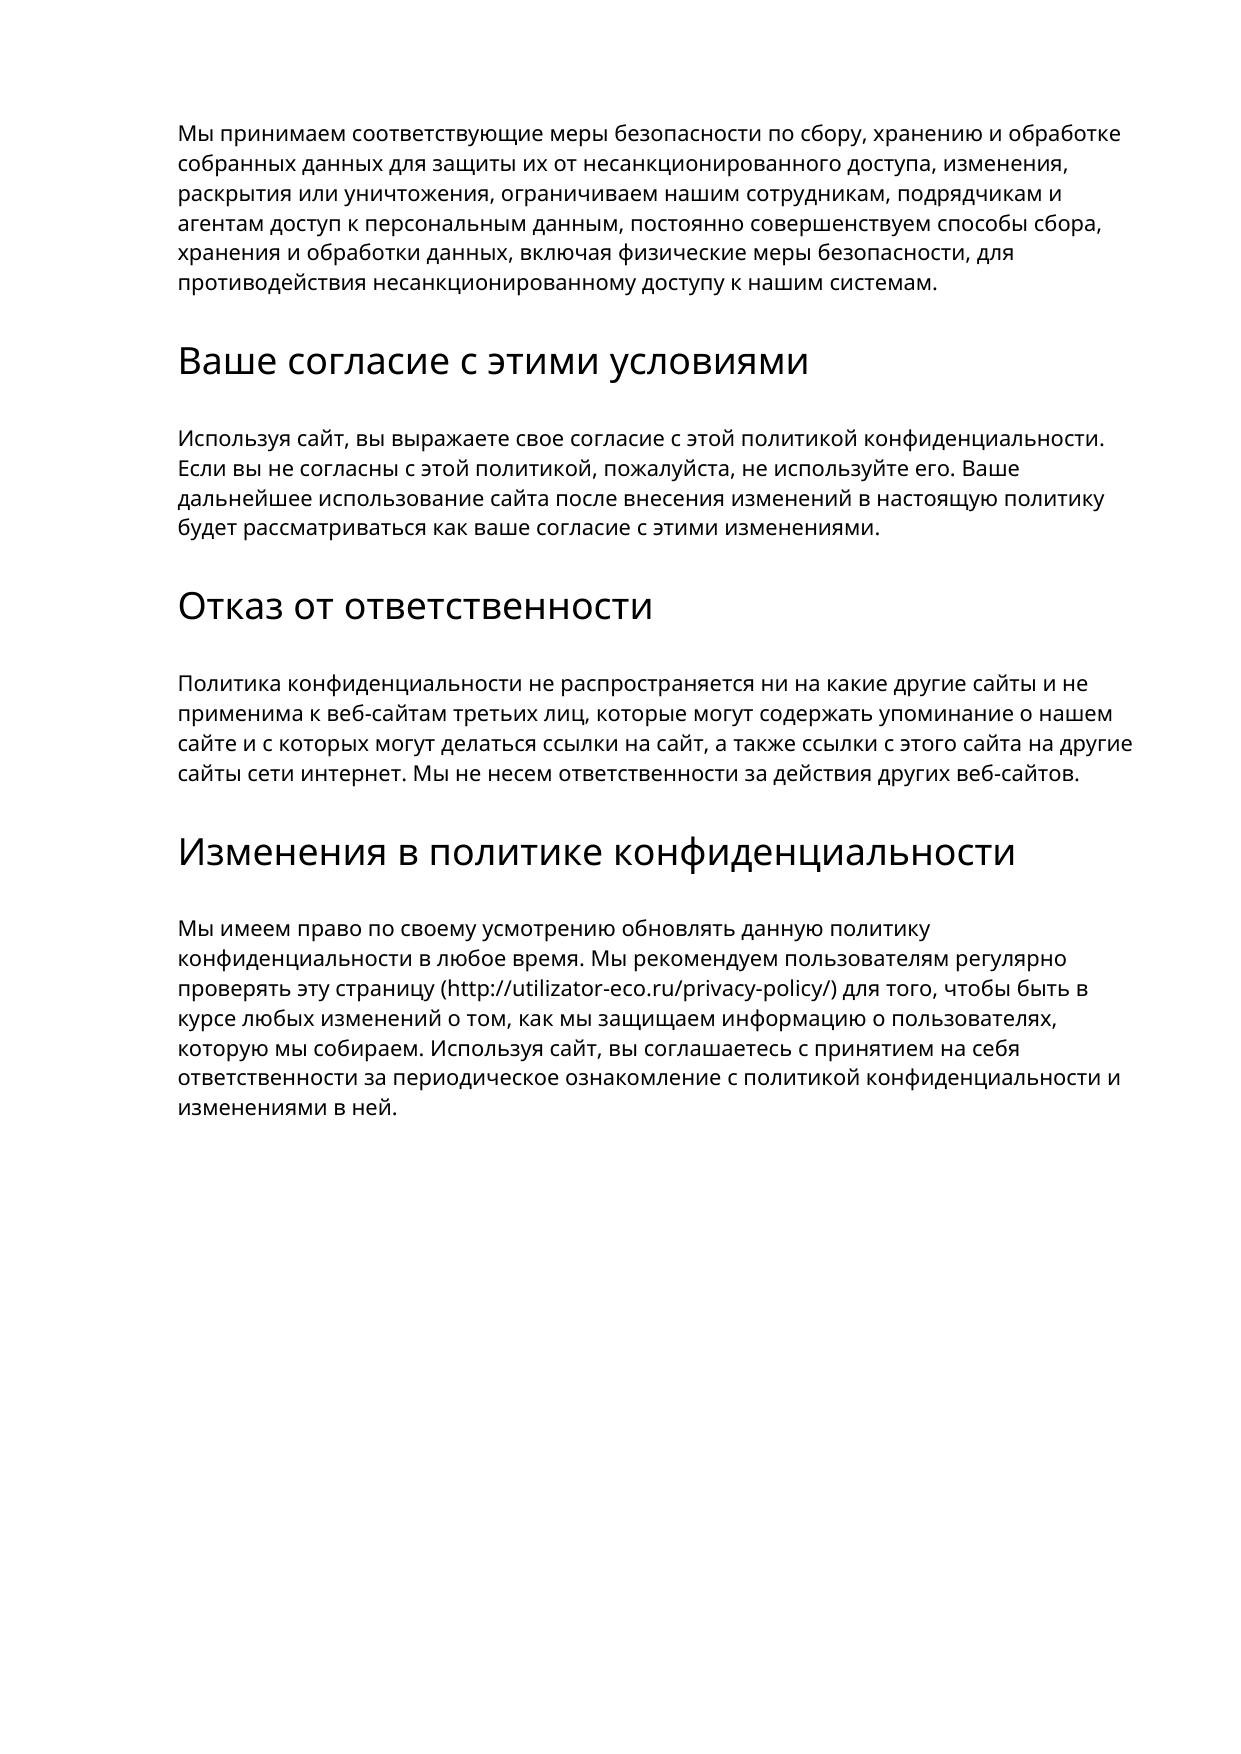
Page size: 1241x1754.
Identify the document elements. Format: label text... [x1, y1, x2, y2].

text Отказ от ответственности [177, 579, 1152, 631]
text Изменения в политике конфиденциальности [177, 825, 1152, 876]
text Ваше согласие с этими условиями [177, 334, 1152, 385]
text Мы имеем право по своему усмотрению обновлять данную политику конфиденциальности в любое время. Мы рекомендуем пользователям регулярно проверять эту страницу (http://utilizator-eco.ru/privacy-policy/) для того, чтобы быть в курсе любых изменений о том, как мы защищаем информацию о пользователях, которую мы собираем. Используя сайт, вы соглашаетесь с принятием на себя ответственности за периодическое ознакомление с политикой конфиденциальности и изменениями в ней. [177, 913, 1152, 1122]
text Политика конфиденциальности не распространяется ни на какие другие сайты и не применима к веб-сайтам третьих лиц, которые могут содержать упоминание о нашем сайте и с которых могут делаться ссылки на сайт, а также ссылки с этого сайта на другие сайты сети интернет. Мы не несем ответственности за действия других веб-сайтов. [177, 668, 1152, 787]
text Мы принимаем соответствующие меры безопасности по сбору, хранению и обработке собранных данных для защиты их от несанкционированного доступа, изменения, раскрытия или уничтожения, ограничиваем нашим сотрудникам, подрядчикам и агентам доступ к персональным данным, постоянно совершенствуем способы сбора, хранения и обработки данных, включая физические меры безопасности, для противодействия несанкционированному доступу к нашим системам. [177, 118, 1152, 297]
text Используя сайт, вы выражаете свое согласие с этой политикой конфиденциальности. Если вы не согласны с этой политикой, пожалуйста, не используйте его. Ваше дальнейшее использование сайта после внесения изменений в настоящую политику будет рассматриваться как ваше согласие с этими изменениями. [177, 423, 1152, 542]
